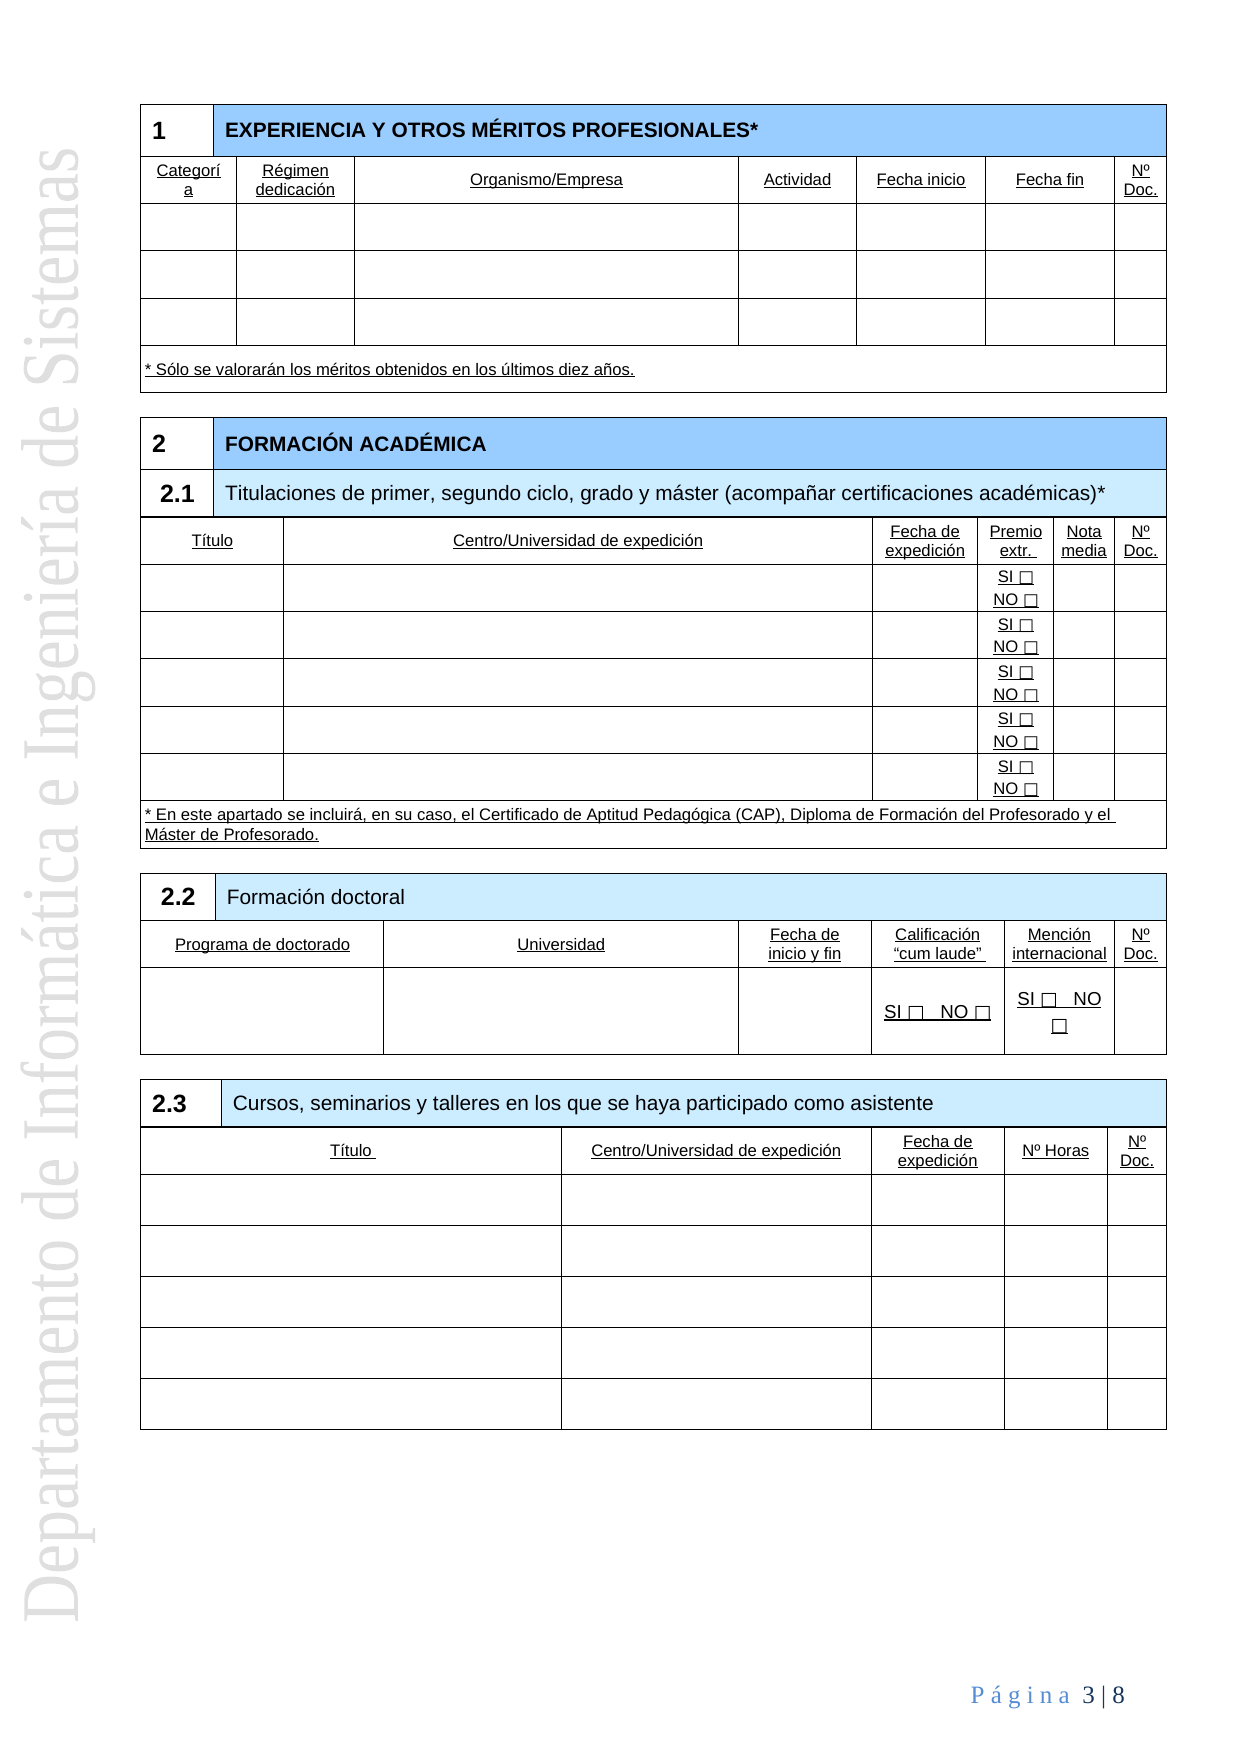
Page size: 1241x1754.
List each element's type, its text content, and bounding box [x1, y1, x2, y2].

table_cell SI □ NO □ [978, 612, 1053, 658]
table_cell [562, 1175, 871, 1225]
table_cell Centro/Universidad de expedición [284, 518, 872, 564]
table_cell * En este apartado se incluirá, en su caso, el Certificado de Aptitud Pedagógica (CAP), Diploma de Formación del Profesorado y el Máster de Profesorado. [141, 801, 1166, 847]
table_cell [562, 1226, 871, 1276]
table_cell [1005, 1328, 1107, 1378]
table_header 2.2 [141, 874, 215, 920]
table_cell [141, 754, 283, 800]
table_cell [1005, 1175, 1107, 1225]
table_cell Fecha de inicio y fin [739, 921, 871, 967]
table_header Formación doctoral [216, 874, 1166, 920]
table_cell [1005, 1226, 1107, 1276]
table_cell [141, 1277, 561, 1327]
table_cell [284, 707, 872, 753]
table_cell [1115, 659, 1166, 706]
table_cell [562, 1328, 871, 1378]
table_cell SI □ NO □ [978, 659, 1053, 706]
table_cell [873, 754, 977, 800]
table_cell [857, 204, 985, 250]
table_cell Organismo/Empresa [355, 157, 738, 203]
table_cell [986, 251, 1114, 297]
table_cell [739, 968, 871, 1054]
table_cell [1115, 299, 1166, 345]
table_cell [873, 565, 977, 611]
table_cell Centro/Universidad de expedición [562, 1128, 871, 1174]
table_header 2 [141, 418, 213, 469]
table_cell [284, 659, 872, 706]
table_cell Régimen dedicación [237, 157, 354, 203]
table_cell [1115, 565, 1166, 611]
table_header EXPERIENCIA Y OTROS MÉRITOS PROFESIONALES* [214, 105, 1166, 156]
table_cell [739, 204, 856, 250]
table_cell SI □ NO □ [978, 707, 1053, 753]
table_cell [1054, 612, 1114, 658]
table_cell Fecha inicio [857, 157, 985, 203]
table_cell [141, 1175, 561, 1225]
table_cell [857, 251, 985, 297]
table_cell Categoría [141, 157, 236, 203]
table_cell [384, 968, 738, 1054]
table_cell [355, 204, 738, 250]
table_cell [872, 1226, 1004, 1276]
table_cell [562, 1379, 871, 1429]
table_cell SI □ NO □ [978, 754, 1053, 800]
table_cell [872, 1175, 1004, 1225]
table_cell [1115, 754, 1166, 800]
table_cell [141, 565, 283, 611]
table_cell [739, 251, 856, 297]
table_cell [141, 251, 236, 297]
table_cell [1115, 968, 1166, 1054]
table_cell [739, 299, 856, 345]
table_cell [1005, 1277, 1107, 1327]
table_cell [1115, 251, 1166, 297]
table_cell [237, 251, 354, 297]
table_cell Premio extr. [978, 518, 1053, 564]
table_cell Título [141, 1128, 561, 1174]
table_cell Fecha de expedición [873, 518, 977, 564]
table_cell SI □ NO □ [1005, 968, 1114, 1054]
table_cell [1054, 659, 1114, 706]
table_cell Universidad [384, 921, 738, 967]
table_cell Actividad [739, 157, 856, 203]
table_header Cursos, seminarios y talleres en los que se haya participado como asistente [222, 1080, 1166, 1126]
table_cell [284, 565, 872, 611]
table_cell [872, 1379, 1004, 1429]
table_cell [1108, 1277, 1166, 1327]
table_cell [872, 1328, 1004, 1378]
table_cell Nº Doc. [1115, 157, 1166, 203]
table_cell Fecha fin [986, 157, 1114, 203]
table_cell [1054, 565, 1114, 611]
table_cell [237, 204, 354, 250]
table_cell [562, 1277, 871, 1327]
table_cell Nº Doc. [1115, 518, 1166, 564]
table_cell Nº Doc. [1115, 921, 1166, 967]
table_cell Título [141, 518, 283, 564]
table_cell [141, 204, 236, 250]
table_cell 2.1 [141, 470, 213, 516]
table_cell [355, 251, 738, 297]
table_cell * Sólo se valorarán los méritos obtenidos en los últimos diez años. [141, 346, 1166, 392]
table_cell [872, 1277, 1004, 1327]
table_cell Nota media [1054, 518, 1114, 564]
table_cell Fecha de expedición [872, 1128, 1004, 1174]
table_cell Mención internacional [1005, 921, 1114, 967]
table_cell [141, 707, 283, 753]
table_cell [1054, 754, 1114, 800]
table_cell Titulaciones de primer, segundo ciclo, grado y máster (acompañar certificaciones académicas)* [214, 470, 1166, 516]
table_cell [284, 612, 872, 658]
table_cell [873, 612, 977, 658]
table_cell [141, 1328, 561, 1378]
table_cell [141, 612, 283, 658]
table_cell [141, 1379, 561, 1429]
table_cell [237, 299, 354, 345]
table_cell [1108, 1328, 1166, 1378]
table_cell [141, 659, 283, 706]
table_cell Programa de doctorado [141, 921, 383, 967]
table_header 1 [141, 105, 213, 156]
table_cell [141, 1226, 561, 1276]
table_header FORMACIÓN ACADÉMICA [214, 418, 1166, 469]
table_cell [857, 299, 985, 345]
table_cell [141, 968, 383, 1054]
table_cell [986, 204, 1114, 250]
table_cell SI □ NO □ [978, 565, 1053, 611]
table_cell [1108, 1175, 1166, 1225]
table_cell Nº Doc. [1108, 1128, 1166, 1174]
table_header 2.3 [141, 1080, 221, 1126]
table_cell [141, 299, 236, 345]
table_cell [284, 754, 872, 800]
table_cell Nº Horas [1005, 1128, 1107, 1174]
table_cell [1115, 204, 1166, 250]
table_cell [873, 707, 977, 753]
table_cell Calificación “cum laude” [872, 921, 1004, 967]
table_cell [355, 299, 738, 345]
table_cell [1115, 612, 1166, 658]
table_cell [1108, 1379, 1166, 1429]
table_cell [986, 299, 1114, 345]
table_cell [1115, 707, 1166, 753]
table_cell [1005, 1379, 1107, 1429]
table_cell [873, 659, 977, 706]
table_cell [1054, 707, 1114, 753]
table_cell [1108, 1226, 1166, 1276]
table_cell SI □ NO □ [872, 968, 1004, 1054]
